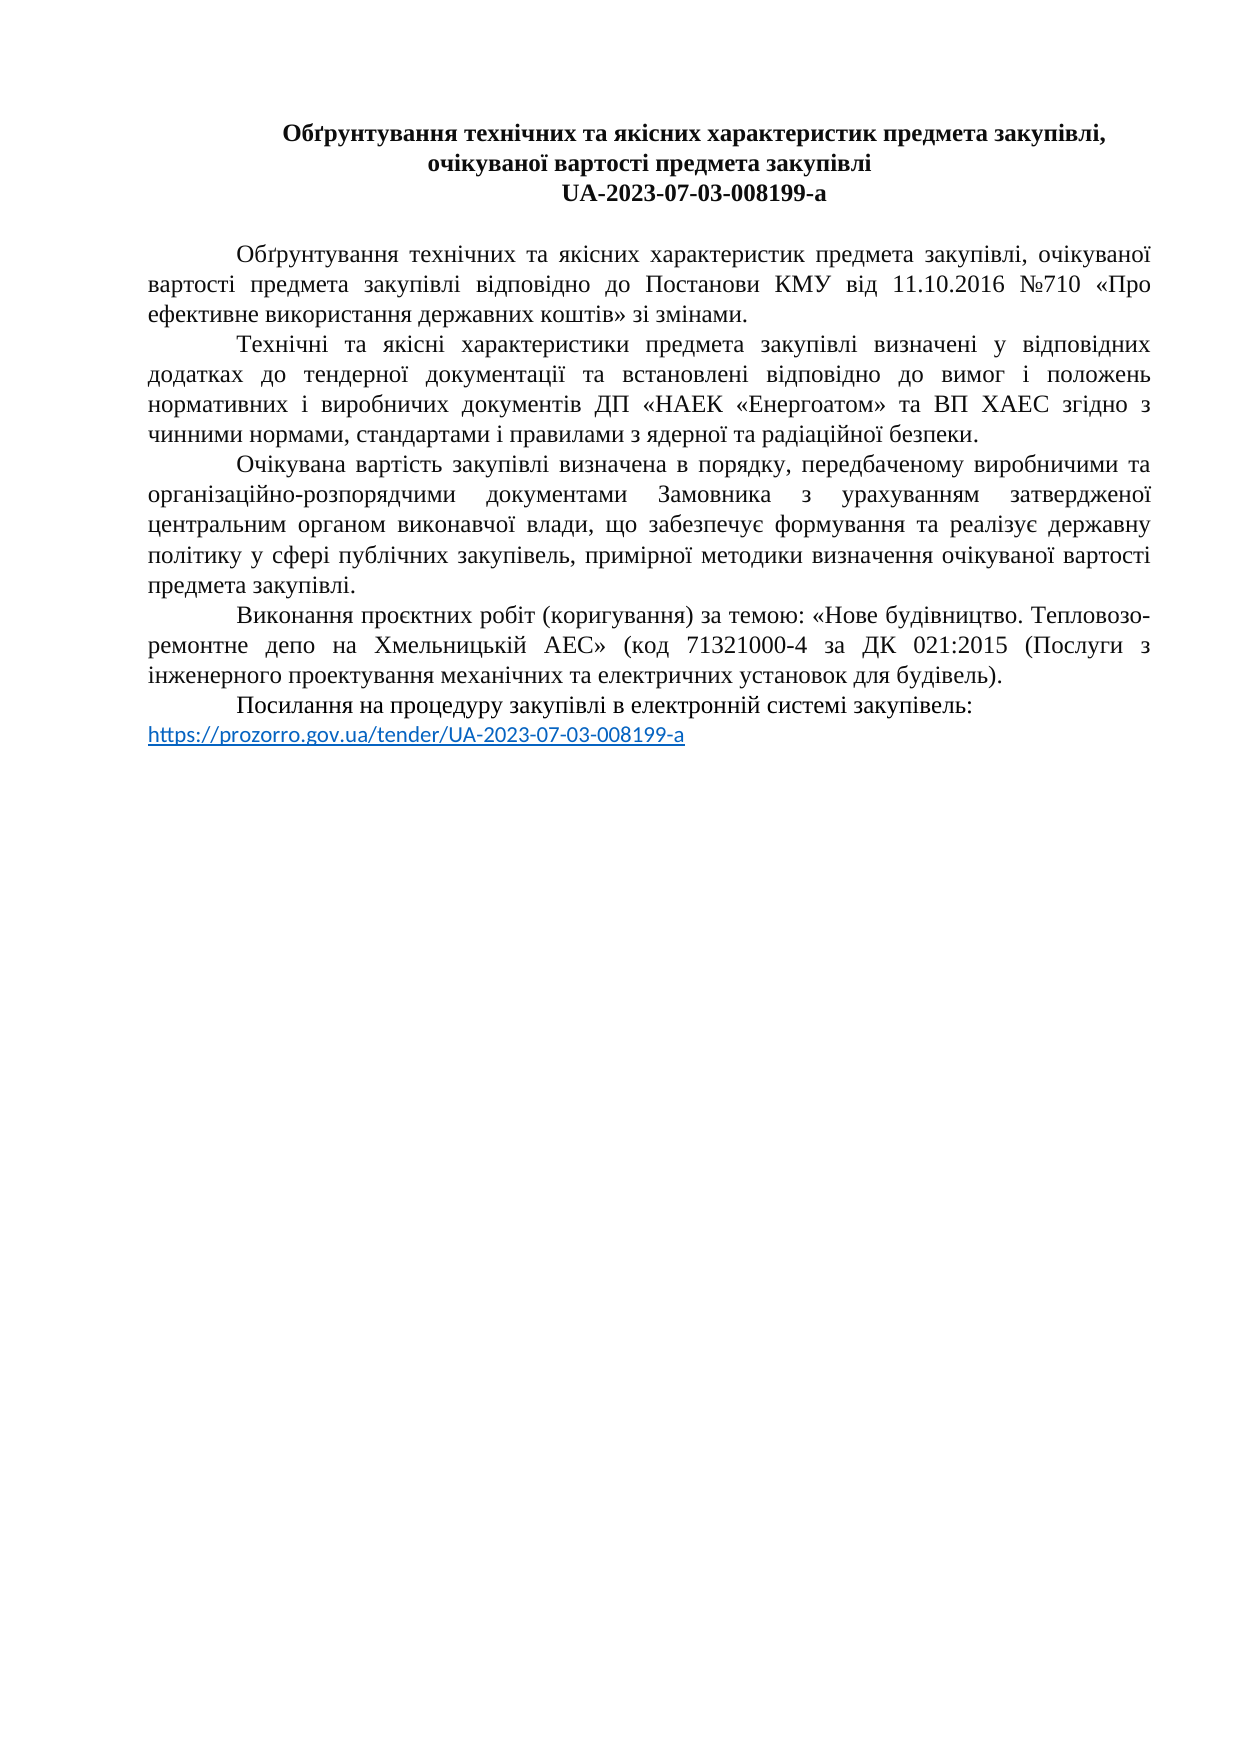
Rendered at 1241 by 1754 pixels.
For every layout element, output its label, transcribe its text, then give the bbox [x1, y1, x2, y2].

list Посилання на процедуру закупівлі в електронній системі закупівель: [148, 690, 1152, 719]
text Очікувана вартість закупівлі визначена в порядку, передбаченому виробничими та організаційно-розпорядчими документами Замовника з урахуванням затвердженої центральним органом виконавчої влади, що забезпечує формування та реалізує державну політику у сфері публічних закупівель, примірної методики визначення очікуваної вартості предмета закупівлі. [148, 449, 1152, 598]
text UA-2023-07-03-008199-a [148, 178, 1152, 207]
text Обґрунтування технічних та якісних характеристик предмета закупівлі, очікуваної вартості предмета закупівлі [148, 118, 1152, 177]
text Технічні та якісні характеристики предмета закупівлі визначені у відповідних додатках до тендерної документації та встановлені відповідно до вимог і положень нормативних і виробничих документів ДП «НАЕК «Енергоатом» та ВП ХАЕС згідно з чинними нормами, стандартами і правилами з ядерної та радіаційної безпеки. [148, 329, 1152, 448]
text Виконання проєктних робіт (коригування) за темою: «Нове будівництво. Тепловозо-ремонтне депо на Хмельницькій АЕС» (код 71321000-4 за ДК 021:2015 (Послуги з інженерного проектування механічних та електричних установок для будівель). [148, 600, 1152, 689]
text Обґрунтування технічних та якісних характеристик предмета закупівлі, очікуваної вартості предмета закупівлі відповідно до Постанови КМУ від 11.10.2016 №710 «Про ефективне використання державних коштів» зі змінами. [148, 239, 1152, 328]
list https://prozorro.gov.ua/tender/UA-2023-07-03-008199-a [148, 720, 1152, 748]
